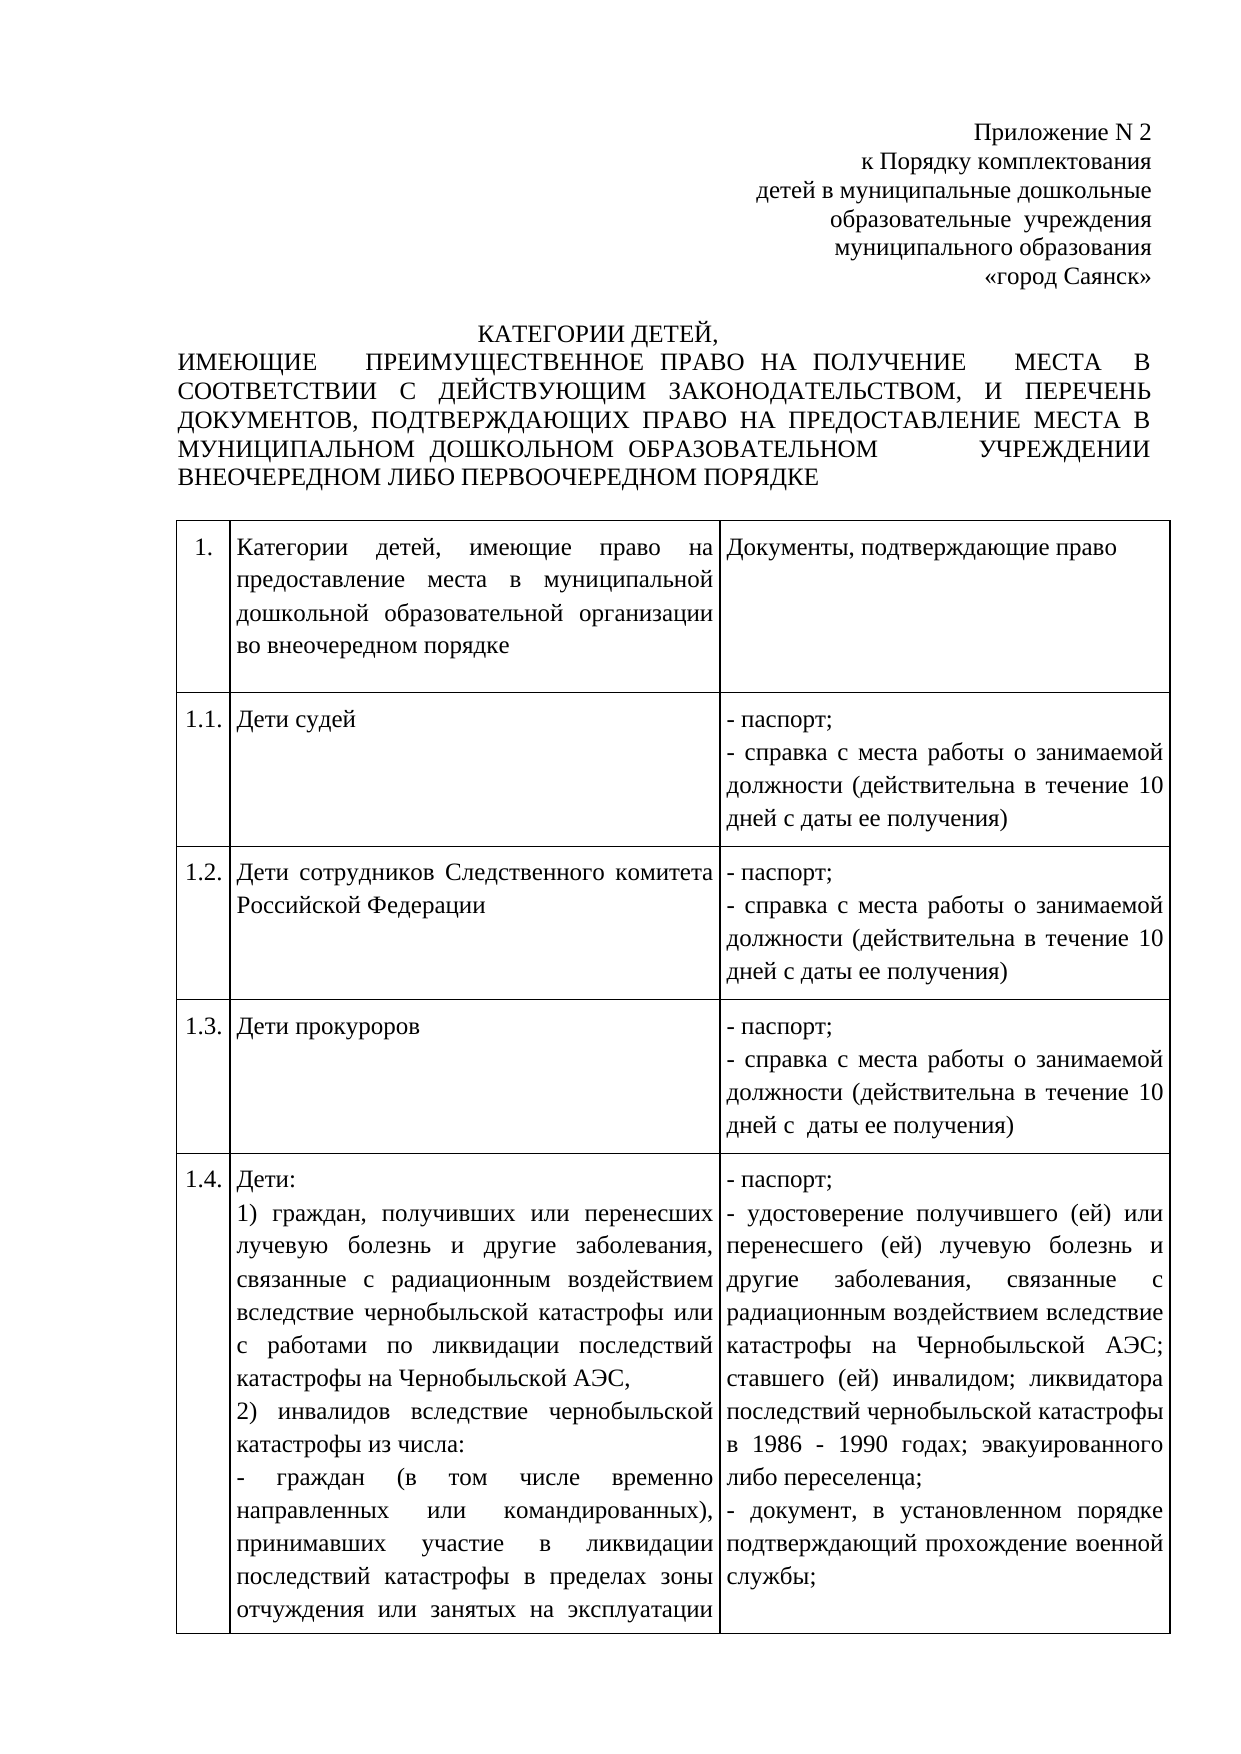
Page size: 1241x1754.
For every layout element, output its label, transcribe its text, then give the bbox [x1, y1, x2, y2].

text Приложение N 2 [177, 117, 1152, 146]
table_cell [721, 1154, 1169, 1633]
table_cell - паспорт; - справка с места работы о занимаемой должности (действительна в течение 10 дней с даты ее получения) [721, 693, 1169, 846]
table_header Категории детей, имеющие право на предоставление места в муниципальной дошкольной образовательной организации во внеочередном порядке [231, 521, 719, 692]
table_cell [231, 1154, 719, 1633]
table_cell - паспорт; - справка с места работы о занимаемой должности (действительна в течение 10 дней с даты ее получения) [721, 847, 1169, 999]
table_header 1. [177, 521, 229, 692]
table_cell Дети прокуроров [231, 1000, 719, 1153]
text «город Саянск» [177, 261, 1152, 290]
table_cell Дети сотрудников Следственного комитета Российской Федерации [231, 847, 719, 999]
text КАТЕГОРИИ ДЕТЕЙ, [177, 319, 1152, 347]
table_cell - паспорт; - справка с места работы о занимаемой должности (действительна в течение 10 дней с даты ее получения) [721, 1000, 1169, 1153]
text детей в муниципальные дошкольные [177, 175, 1152, 204]
text к Порядку комплектования [177, 146, 1152, 175]
text ИМЕЮЩИЕ ПРЕИМУЩЕСТВЕННОЕ ПРАВО НА ПОЛУЧЕНИЕ МЕСТА В СООТВЕТСТВИИ С ДЕЙСТВУЮЩИМ ЗАКОНОДАТЕЛЬСТВОМ, И ПЕРЕЧЕНЬ ДОКУМЕНТОВ, ПОДТВЕРЖДАЮЩИХ ПРАВО НА ПРЕДОСТАВЛЕНИЕ МЕСТА В МУНИЦИПАЛЬНОМ ДОШКОЛЬНОМ ОБРАЗОВАТЕЛЬНОМ УЧРЕЖДЕНИИ ВНЕОЧЕРЕДНОМ ЛИБО ПЕРВООЧЕРЕДНОМ ПОРЯДКЕ [177, 347, 1152, 491]
table_cell 1.3. [177, 1000, 229, 1153]
table_cell 1.1. [177, 693, 229, 846]
table_cell 1.4. [177, 1154, 229, 1633]
text муниципального образования [177, 232, 1152, 261]
table_cell 1.2. [177, 847, 229, 999]
text образовательные учреждения [177, 204, 1152, 232]
table_header Документы, подтверждающие право [721, 521, 1169, 692]
table_cell Дети судей [231, 693, 719, 846]
